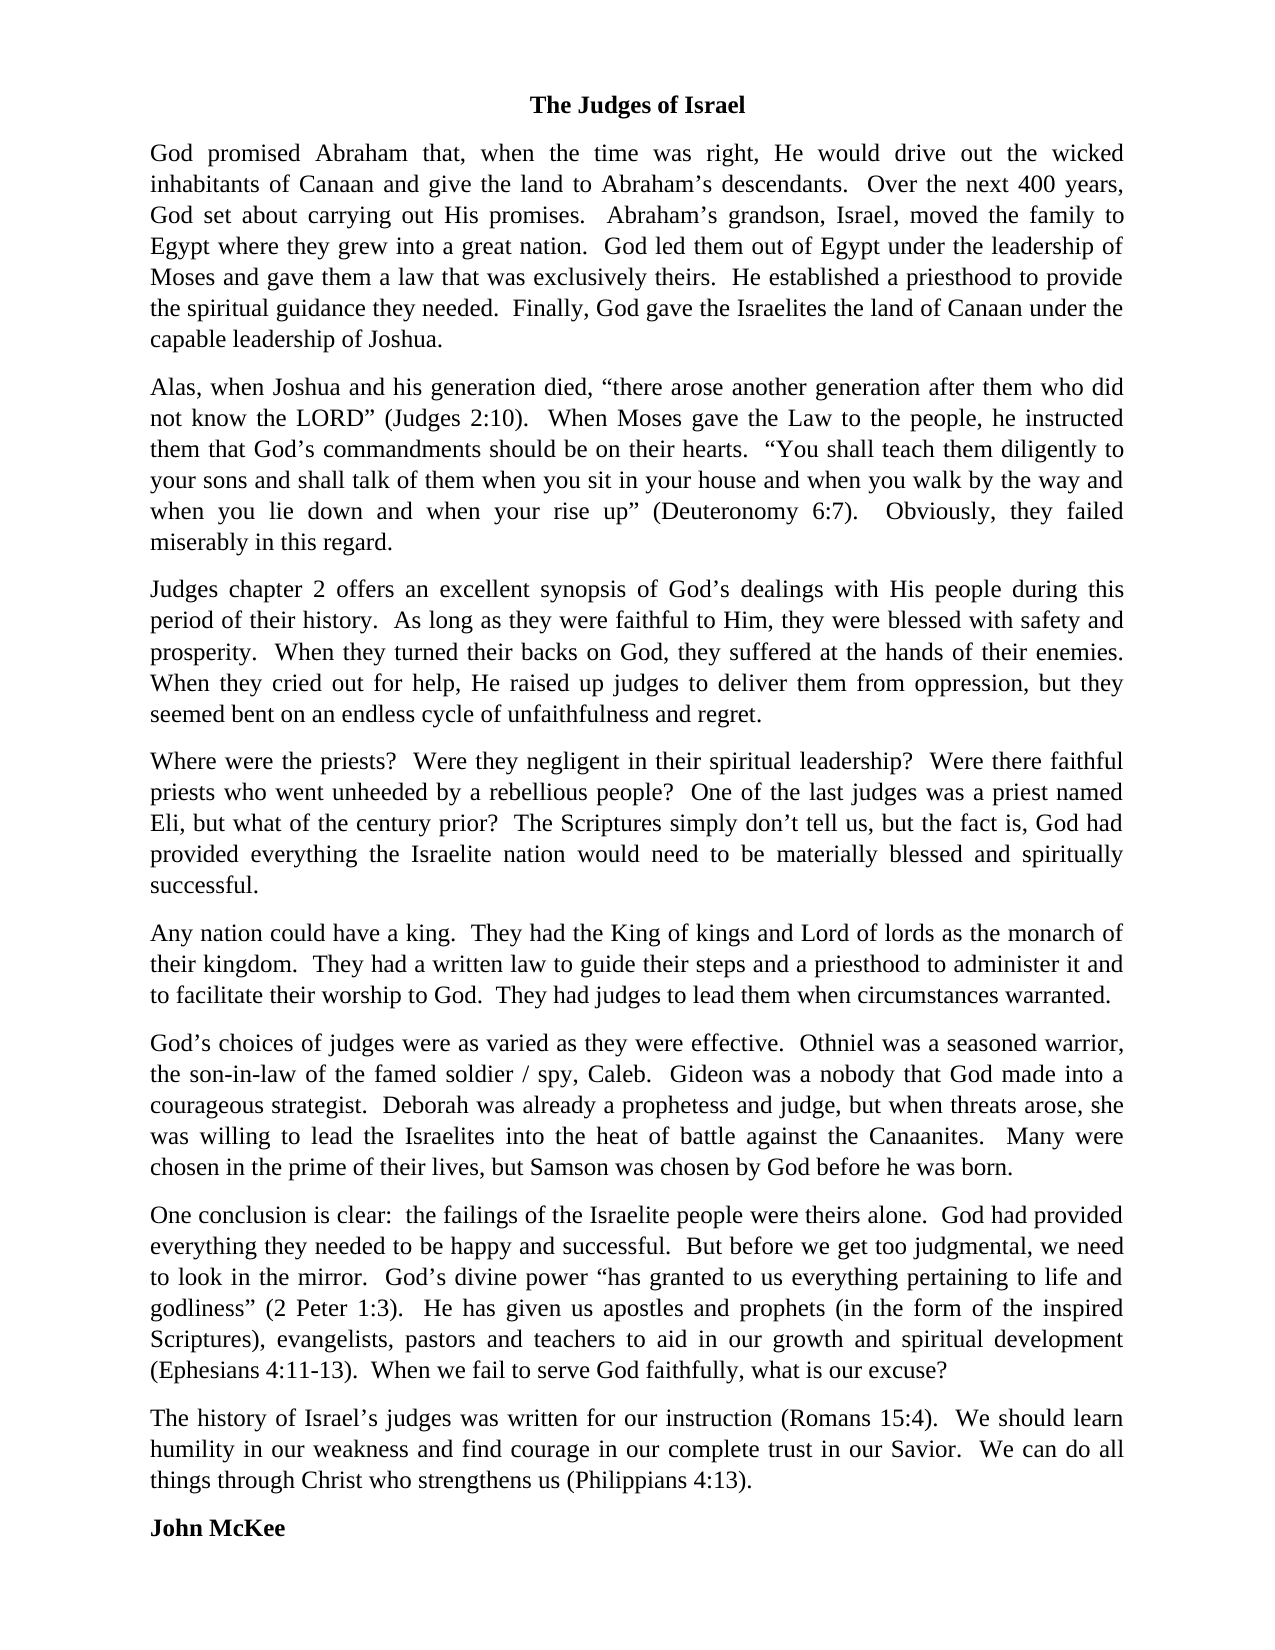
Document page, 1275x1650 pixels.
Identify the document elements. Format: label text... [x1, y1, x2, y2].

text John McKee [150, 1513, 1125, 1541]
text God promised Abraham that, when the time was right, He would drive out the wicked inhabitants of Canaan and give the land to Abraham’s descendants. Over the next 400 years, God set about carrying out His promises. Abraham’s grandson, Israel, moved the family to Egypt where they grew into a great nation. God led them out of Egypt under the leadership of Moses and gave them a law that was exclusively theirs. He established a priesthood to provide the spiritual guidance they needed. Finally, God gave the Israelites the land of Canaan under the capable leadership of Joshua. [150, 138, 1125, 353]
text One conclusion is clear: the failings of the Israelite people were theirs alone. God had provided everything they needed to be happy and successful. But before we get too judgmental, we need to look in the mirror. God’s divine power “has granted to us everything pertaining to life and godliness” (2 Peter 1:3). He has given us apostles and prophets (in the form of the inspired Scriptures), evangelists, pastors and teachers to aid in our growth and spiritual development (Ephesians 4:11-13). When we fail to serve God faithfully, what is our excuse? [150, 1200, 1125, 1384]
text The history of Israel’s judges was written for our instruction (Romans 15:4). We should learn humility in our weakness and find courage in our complete trust in our Savior. We can do all things through Christ who strengthens us (Philippians 4:13). [150, 1403, 1125, 1494]
text God’s choices of judges were as varied as they were effective. Othniel was a seasoned warrior, the son-in-law of the famed soldier / spy, Caleb. Gideon was a nobody that God made into a courageous strategist. Deborah was already a prophetess and judge, but when threats arose, she was willing to lead the Israelites into the heat of battle against the Canaanites. Many were chosen in the prime of their lives, but Samson was chosen by God before he was born. [150, 1028, 1125, 1181]
text Alas, when Joshua and his generation died, “there arose another generation after them who did not know the LORD” (Judges 2:10). When Moses gave the Law to the people, he instructed them that God’s commandments should be on their hearts. “You shall teach them diligently to your sons and shall talk of them when you sit in your house and when you walk by the way and when you lie down and when your rise up” (Deuteronomy 6:7). Obviously, they failed miserably in this regard. [150, 372, 1125, 556]
text The Judges of Israel [150, 90, 1125, 119]
text Judges chapter 2 offers an excellent synopsis of God’s dealings with His people during this period of their history. As long as they were faithful to Him, they were blessed with safety and prosperity. When they turned their backs on God, they suffered at the hands of their enemies. When they cried out for help, He raised up judges to deliver them from oppression, but they seemed bent on an endless cycle of unfaithfulness and regret. [150, 574, 1125, 727]
text Any nation could have a king. They had the King of kings and Lord of lords as the monarch of their kingdom. They had a written law to guide their steps and a priesthood to administer it and to facilitate their worship to God. They had judges to lead them when circumstances warranted. [150, 918, 1125, 1009]
text Where were the priests? Were they negligent in their spiritual leadership? Were there faithful priests who went unheeded by a rebellious people? One of the last judges was a priest named Eli, but what of the century prior? The Scriptures simply don’t tell us, but the fact is, God had provided everything the Israelite nation would need to be materially blessed and spiritually successful. [150, 746, 1125, 899]
